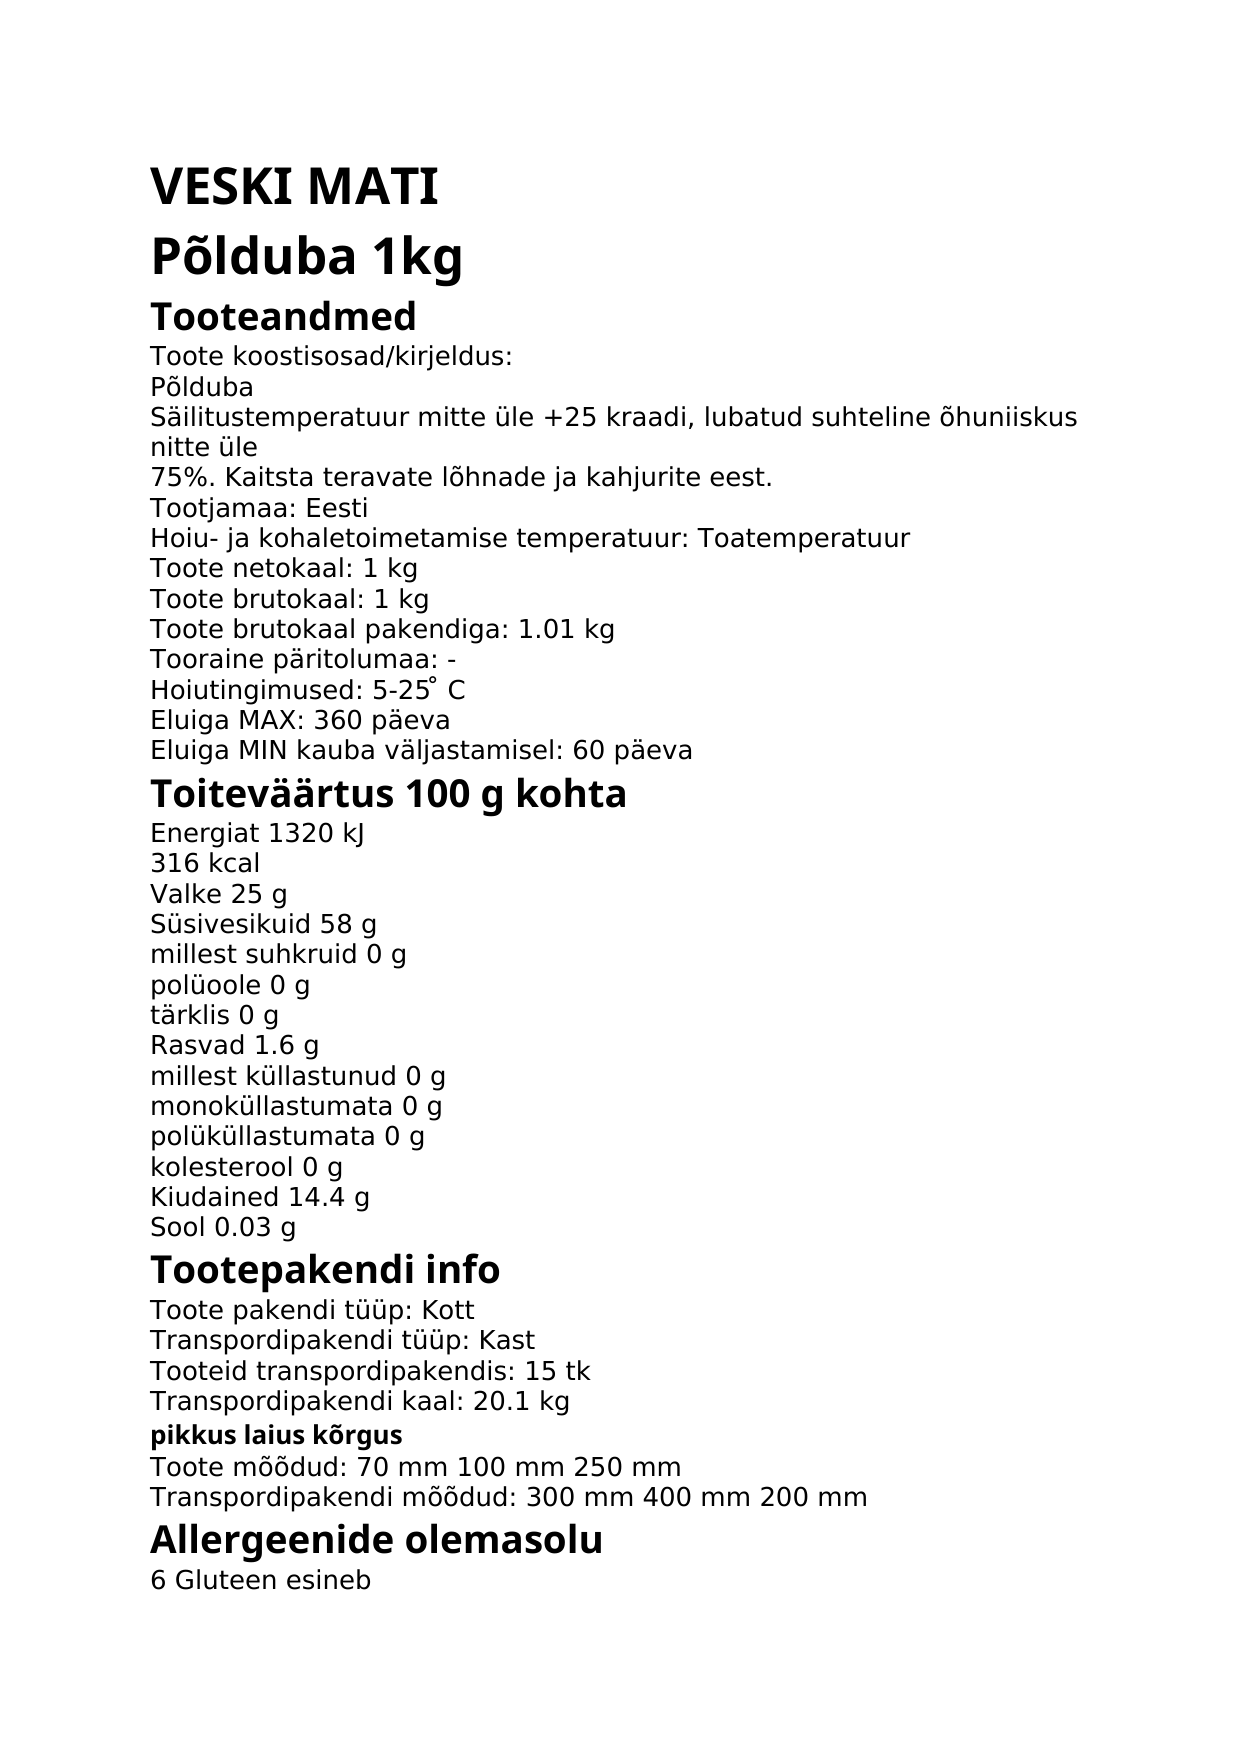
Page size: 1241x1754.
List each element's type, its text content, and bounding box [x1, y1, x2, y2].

text Tootjamaa: Eesti [150, 493, 1090, 523]
text Transpordipakendi kaal: 20.1 kg [150, 1386, 1090, 1416]
text 75%. Kaitsta teravate lõhnade ja kahjurite eest. [150, 463, 1090, 493]
text pikkus laius kõrgus [150, 1416, 1090, 1452]
text Toote pakendi tüüp: Kott [150, 1295, 1090, 1326]
text Süsivesikuid 58 g [150, 909, 1090, 939]
text Säilitustemperatuur mitte üle +25 kraadi, lubatud suhteline õhuniiskus nitte üle [150, 402, 1090, 463]
text Allergeenide olemasolu [150, 1513, 1090, 1565]
text polüküllastumata 0 g [150, 1121, 1090, 1152]
text millest suhkruid 0 g [150, 939, 1090, 970]
text Põlduba [150, 372, 1090, 402]
text Hoiutingimused: 5-25 ̊ C [150, 675, 1090, 705]
text monoküllastumata 0 g [150, 1091, 1090, 1121]
text Rasvad 1.6 g [150, 1031, 1090, 1061]
text Toiteväärtus 100 g kohta [150, 766, 1090, 818]
text Transpordipakendi tüüp: Kast [150, 1326, 1090, 1356]
text Eluiga MAX: 360 päeva [150, 705, 1090, 736]
text kolesterool 0 g [150, 1152, 1090, 1182]
text tärklis 0 g [150, 1000, 1090, 1031]
text 6 Gluteen esineb [150, 1565, 1090, 1595]
text polüoole 0 g [150, 970, 1090, 1000]
text Tootepakendi info [150, 1243, 1090, 1295]
text Hoiu- ja kohaletoimetamise temperatuur: Toatemperatuur [150, 523, 1090, 554]
text Toote netokaal: 1 kg [150, 554, 1090, 584]
text 316 kcal [150, 849, 1090, 879]
text Kiudained 14.4 g [150, 1182, 1090, 1212]
text Eluiga MIN kauba väljastamisel: 60 päeva [150, 736, 1090, 766]
text Tooteid transpordipakendis: 15 tk [150, 1356, 1090, 1386]
text Sool 0.03 g [150, 1212, 1090, 1243]
text Tooteandmed [150, 289, 1090, 341]
text Valke 25 g [150, 879, 1090, 909]
text Põlduba 1kg [150, 219, 1090, 289]
text millest küllastunud 0 g [150, 1061, 1090, 1091]
text Tooraine päritolumaa: - [150, 644, 1090, 675]
text Transpordipakendi mõõdud: 300 mm 400 mm 200 mm [150, 1482, 1090, 1513]
text Toote brutokaal pakendiga: 1.01 kg [150, 614, 1090, 644]
text Toote brutokaal: 1 kg [150, 584, 1090, 614]
text Energiat 1320 kJ [150, 818, 1090, 849]
text VESKI MATI [150, 150, 1090, 219]
text Toote mõõdud: 70 mm 100 mm 250 mm [150, 1452, 1090, 1482]
text Toote koostisosad/kirjeldus: [150, 341, 1090, 372]
